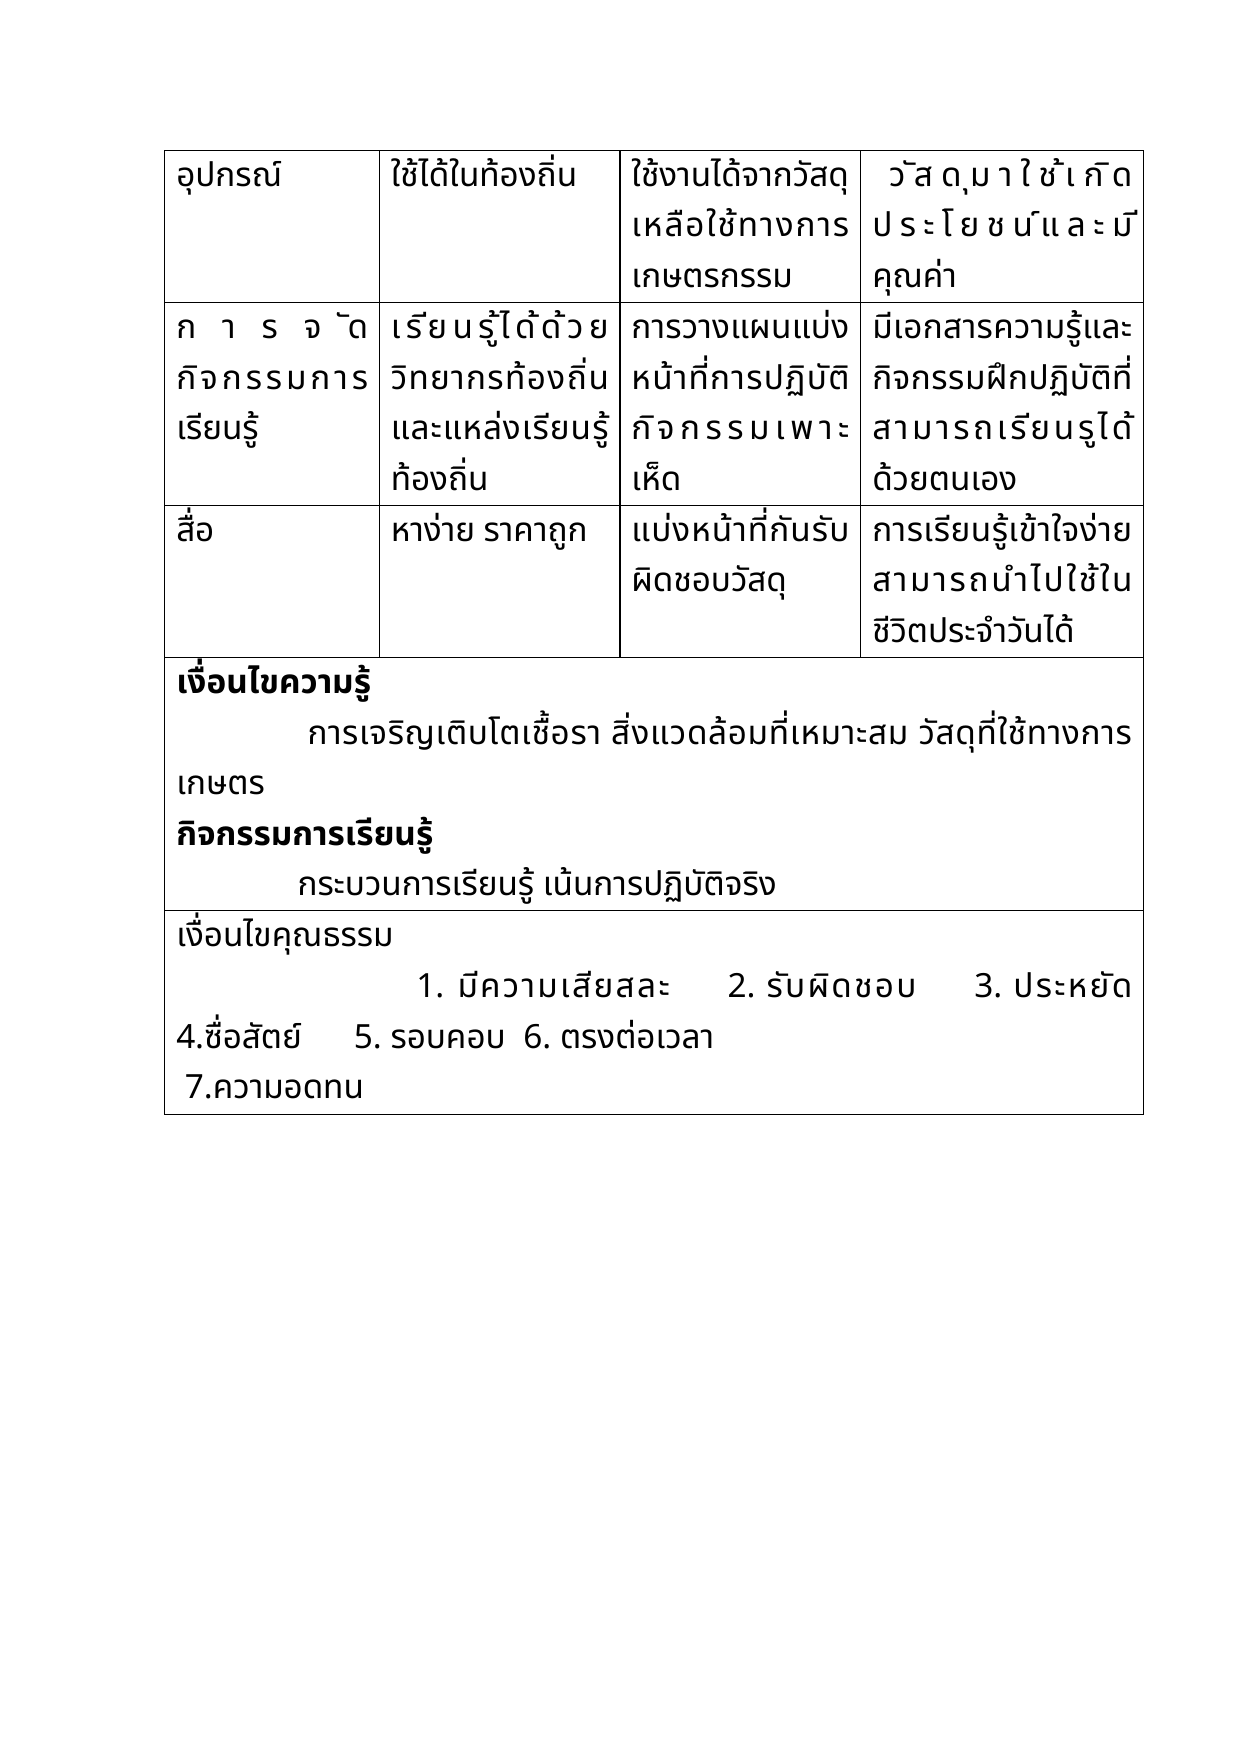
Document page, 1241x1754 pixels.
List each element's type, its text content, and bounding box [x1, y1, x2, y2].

table_cell มีเอกสารความรู้และกิจกรรมฝึกปฏิบัติที่สามารถเรียนรูได้ด้วยตนเอง [861, 303, 1143, 505]
table_cell ใช้งานได้จากวัสดุเหลือใช้ทางการเกษตรกรรม [621, 151, 860, 302]
table_cell การจัดกิจกรรมการเรียนรู้ [165, 303, 379, 505]
table_cell หาง่าย ราคาถูก [380, 506, 619, 657]
table_cell ใช้ได้ในท้องถิ่น [380, 151, 619, 302]
table_cell อุปกรณ์ [165, 151, 379, 302]
table_cell การวางแผนแบ่งหน้าที่การปฏิบัติกิจกรรมเพาะเห็ด [621, 303, 860, 505]
table_cell วัสดุมาใช้เกิดประโยชน์และมีคุณค่า [861, 151, 1143, 302]
table_cell เรียนรู้ได้ด้วยวิทยากรท้องถิ่น และแหล่งเรียนรู้ท้องถิ่น [380, 303, 619, 505]
table_cell เงื่อนไขความรู้ การเจริญเติบโตเชื้อรา สิ่งแวดล้อมที่เหมาะสม วัสดุที่ใช้ทางการเกษตร กิจกรรมการเรียนรู้ กระบวนการเรียนรู้ เน้นการปฏิบัติจริง [165, 658, 1143, 910]
table_cell เงื่อนไขคุณธรรม 1. มีความเสียสละ 2. รับผิดชอบ 3. ประหยัด 4.ซื่อสัตย์ 5. รอบคอบ 6. ตรงต่อเวลา 7.ความอดทน [165, 911, 1143, 1114]
table_cell สื่อ [165, 506, 379, 657]
table_cell แบ่งหน้าที่กันรับผิดชอบวัสดุ [621, 506, 860, 657]
table_cell การเรียนรู้เข้าใจง่ายสามารถนำไปใช้ในชีวิตประจำวันได้ [861, 506, 1143, 657]
